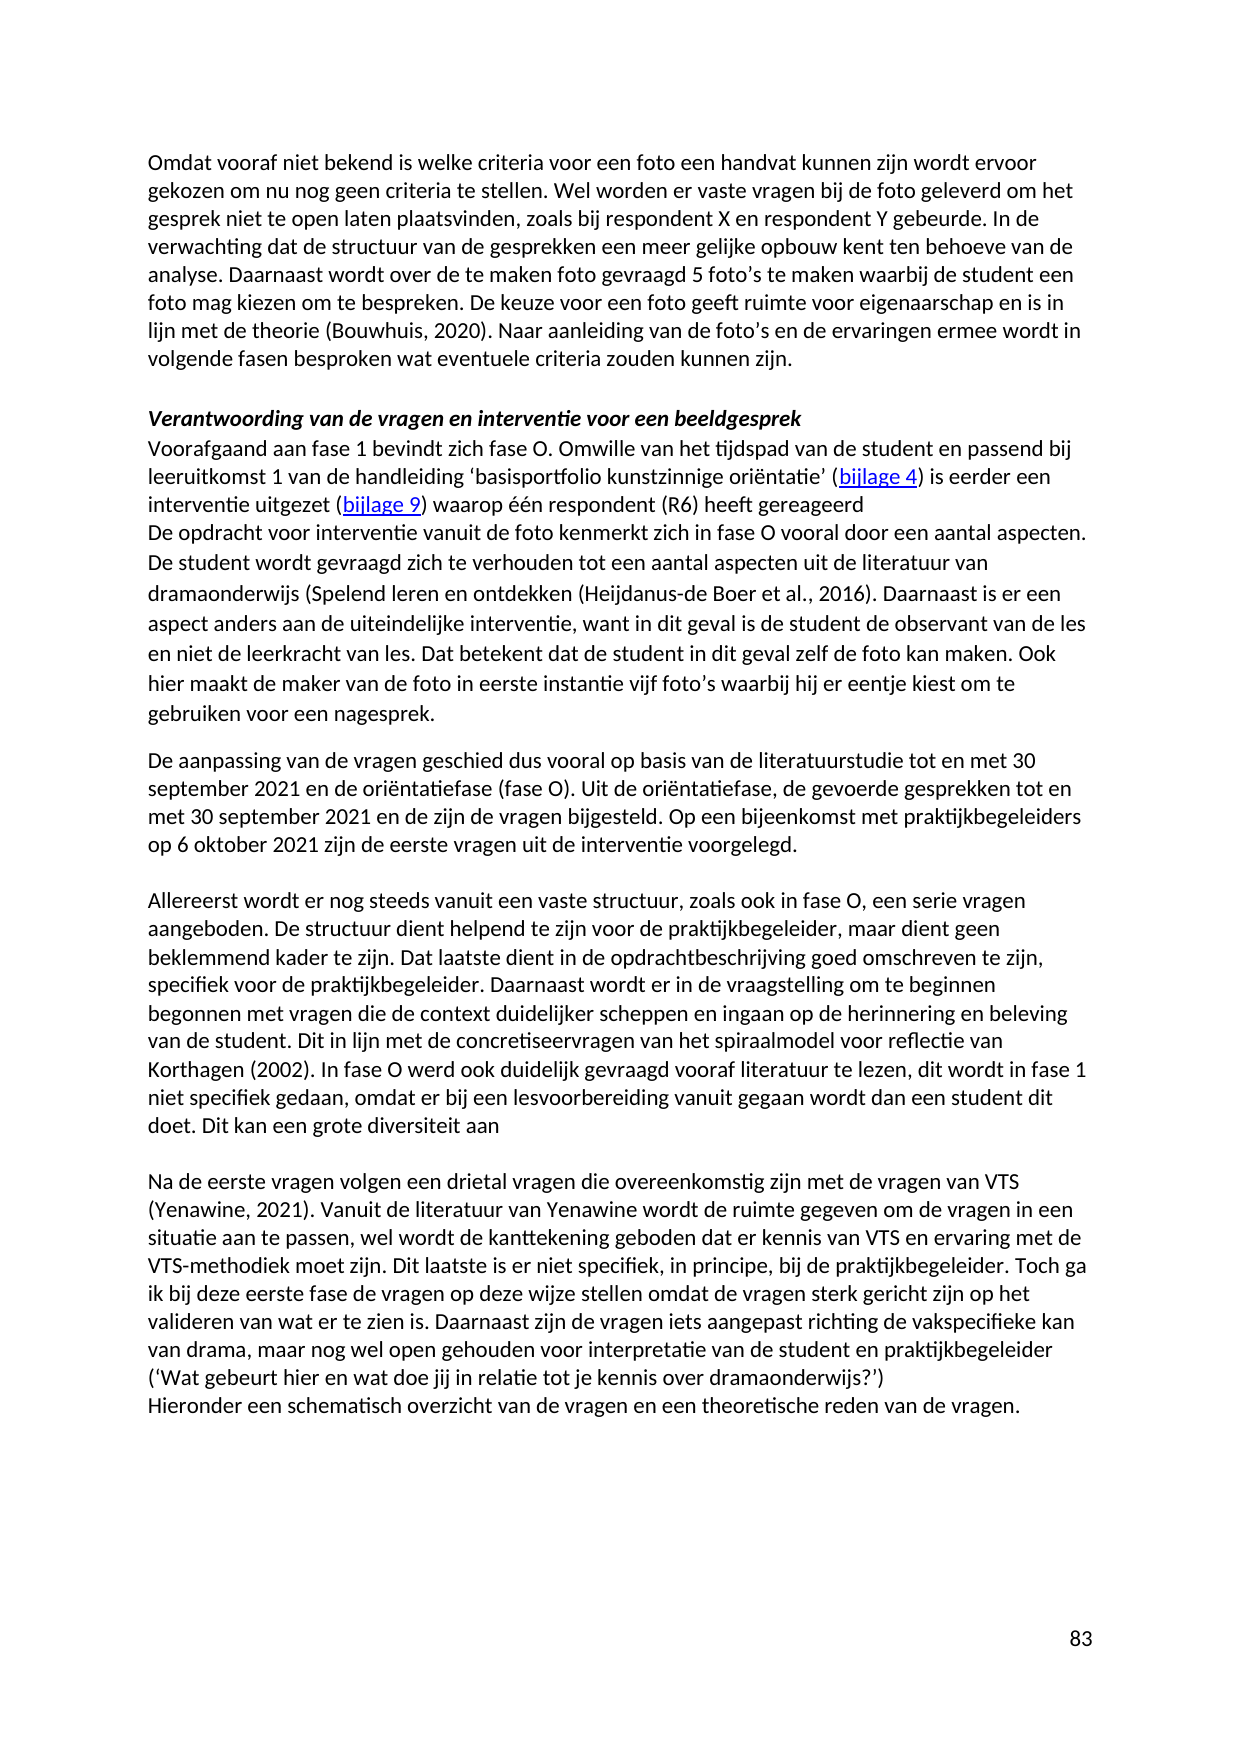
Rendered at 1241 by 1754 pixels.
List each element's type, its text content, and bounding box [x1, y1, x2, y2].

text Voorafgaand aan fase 1 bevindt zich fase O. Omwille van het tijdspad van de student en passend bij leeruitkomst 1 van de handleiding ‘basisportfolio kunstzinnige oriëntatie’ (bijlage 4) is eerder een interventie uitgezet (bijlage 9) waarop één respondent (R6) heeft gereageerd [148, 434, 1092, 518]
subtitle Verantwoording van de vragen en interventie voor een beeldgesprek [148, 404, 1092, 432]
text Allereerst wordt er nog steeds vanuit een vaste structuur, zoals ook in fase O, een serie vragen aangeboden. De structuur dient helpend te zijn voor de praktijkbegeleider, maar dient geen beklemmend kader te zijn. Dat laatste dient in de opdrachtbeschrijving goed omschreven te zijn, specifiek voor de praktijkbegeleider. Daarnaast wordt er in de vraagstelling om te beginnen begonnen met vragen die de context duidelijker scheppen en ingaan op de herinnering en beleving van de student. Dit in lijn met de concretiseervragen van het spiraalmodel voor reflectie van Korthagen (2002). In fase O werd ook duidelijk gevraagd vooraf literatuur te lezen, dit wordt in fase 1 niet specifiek gedaan, omdat er bij een lesvoorbereiding vanuit gegaan wordt dan een student dit doet. Dit kan een grote diversiteit aan [148, 887, 1092, 1139]
text Omdat vooraf niet bekend is welke criteria voor een foto een handvat kunnen zijn wordt ervoor gekozen om nu nog geen criteria te stellen. Wel worden er vaste vragen bij de foto geleverd om het gesprek niet te open laten plaatsvinden, zoals bij respondent X en respondent Y gebeurde. In de verwachting dat de structuur van de gesprekken een meer gelijke opbouw kent ten behoeve van de analyse. Daarnaast wordt over de te maken foto gevraagd 5 foto’s te maken waarbij de student een foto mag kiezen om te bespreken. De keuze voor een foto geeft ruimte voor eigenaarschap en is in lijn met de theorie (Bouwhuis, 2020). Naar aanleiding van de foto’s en de ervaringen ermee wordt in volgende fasen besproken wat eventuele criteria zouden kunnen zijn. [148, 148, 1092, 372]
text De opdracht voor interventie vanuit de foto kenmerkt zich in fase O vooral door een aantal aspecten. De student wordt gevraagd zich te verhouden tot een aantal aspecten uit de literatuur van dramaonderwijs (Spelend leren en ontdekken (Heijdanus-de Boer et al., 2016). Daarnaast is er een aspect anders aan de uiteindelijke interventie, want in dit geval is de student de observant van de les en niet de leerkracht van les. Dat betekent dat de student in dit geval zelf de foto kan maken. Ook hier maakt de maker van de foto in eerste instantie vijf foto’s waarbij hij er eentje kiest om te gebruiken voor een nagesprek. [148, 518, 1092, 728]
text De aanpassing van de vragen geschied dus vooral op basis van de literatuurstudie tot en met 30 september 2021 en de oriëntatiefase (fase O). Uit de oriëntatiefase, de gevoerde gesprekken tot en met 30 september 2021 en de zijn de vragen bijgesteld. Op een bijeenkomst met praktijkbegeleiders op 6 oktober 2021 zijn de eerste vragen uit de interventie voorgelegd. [148, 746, 1092, 858]
text Na de eerste vragen volgen een drietal vragen die overeenkomstig zijn met de vragen van VTS (Yenawine, 2021). Vanuit de literatuur van Yenawine wordt de ruimte gegeven om de vragen in een situatie aan te passen, wel wordt de kanttekening geboden dat er kennis van VTS en ervaring met de VTS-methodiek moet zijn. Dit laatste is er niet specifiek, in principe, bij de praktijkbegeleider. Toch ga ik bij deze eerste fase de vragen op deze wijze stellen omdat de vragen sterk gericht zijn op het valideren van wat er te zien is. Daarnaast zijn de vragen iets aangepast richting de vakspecifieke kan van drama, maar nog wel open gehouden voor interpretatie van de student en praktijkbegeleider (‘Wat gebeurt hier en wat doe jij in relatie tot je kennis over dramaonderwijs?’) [148, 1167, 1092, 1391]
text Hieronder een schematisch overzicht van de vragen en een theoretische reden van de vragen. [148, 1391, 1092, 1419]
